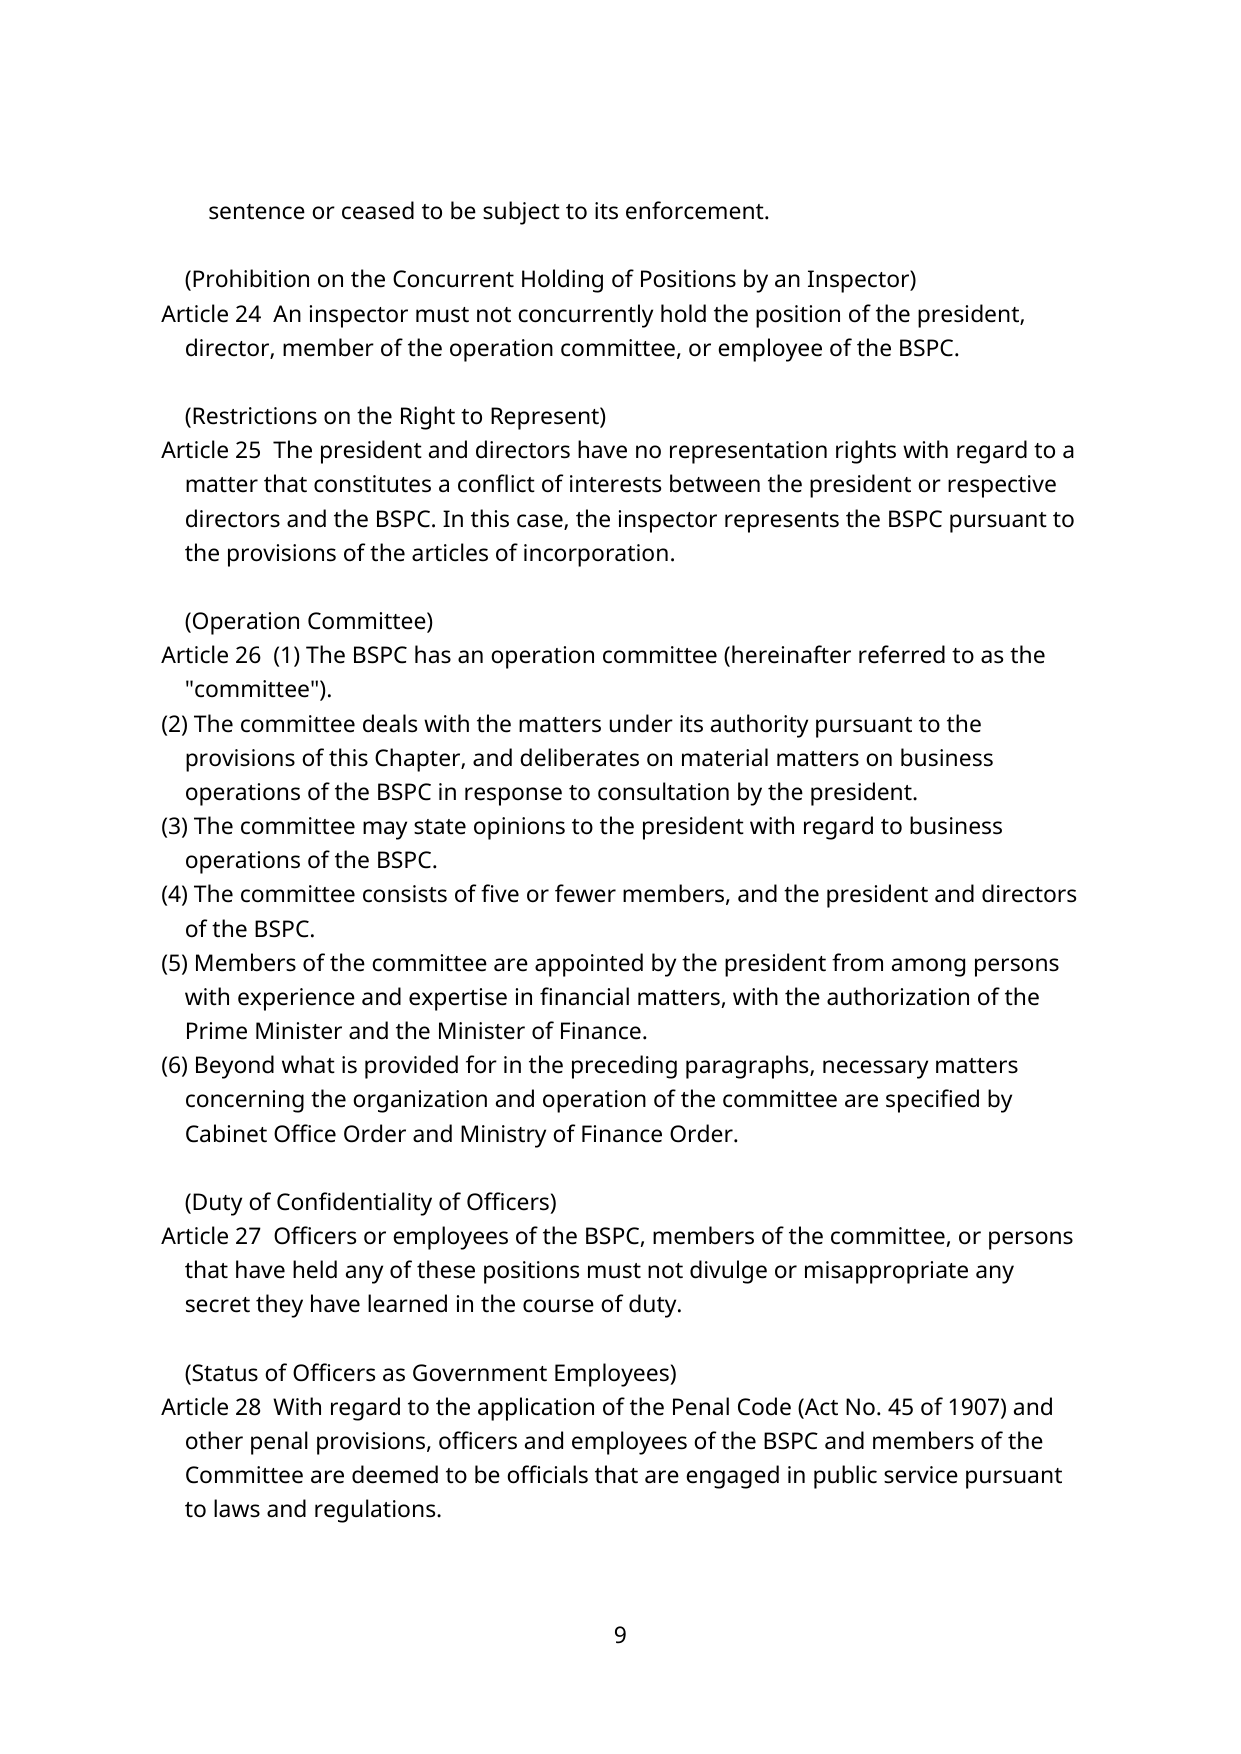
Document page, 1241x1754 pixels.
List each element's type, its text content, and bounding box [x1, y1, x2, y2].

text (3) The committee may state opinions to the president with regard to business operations of the BSPC. [161, 809, 1079, 877]
text (4) The committee consists of five or fewer members, and the president and directors of the BSPC. [161, 877, 1079, 945]
text (2) The committee deals with the matters under its authority pursuant to the provisions of this Chapter, and deliberates on material matters on business operations of the BSPC in response to consultation by the president. [161, 706, 1079, 809]
text Article 28 With regard to the application of the Penal Code (Act No. 45 of 1907) and other penal provisions, officers and employees of the BSPC and members of the Committee are deemed to be officials that are engaged in public service pursuant to laws and regulations. [161, 1389, 1079, 1526]
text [184, 194, 1079, 228]
text Article 27 Officers or employees of the BSPC, members of the committee, or persons that have held any of these positions must not divulge or misappropriate any secret they have learned in the course of duty. [161, 1219, 1079, 1321]
text (Operation Committee) [184, 604, 1079, 638]
text Article 24 An inspector must not concurrently hold the position of the president, director, member of the operation committee, or employee of the BSPC. [161, 296, 1079, 364]
text (5) Members of the committee are appointed by the president from among persons with experience and expertise in financial matters, with the authorization of the Prime Minister and the Minister of Finance. [161, 945, 1079, 1048]
text (Restrictions on the Right to Represent) [184, 399, 1079, 433]
text (6) Beyond what is provided for in the preceding paragraphs, necessary matters concerning the organization and operation of the committee are specified by Cabinet Office Order and Ministry of Finance Order. [161, 1048, 1079, 1150]
text (Duty of Confidentiality of Officers) [184, 1184, 1079, 1219]
text (Status of Officers as Government Employees) [184, 1355, 1079, 1389]
text (Prohibition on the Concurrent Holding of Positions by an Inspector) [184, 262, 1079, 296]
text Article 26 (1) The BSPC has an operation committee (hereinafter referred to as the "committee"). [161, 638, 1079, 706]
text Article 25 The president and directors have no representation rights with regard to a matter that constitutes a conflict of interests between the president or respective directors and the BSPC. In this case, the inspector represents the BSPC pursuant to the provisions of the articles of incorporation. [161, 433, 1079, 569]
